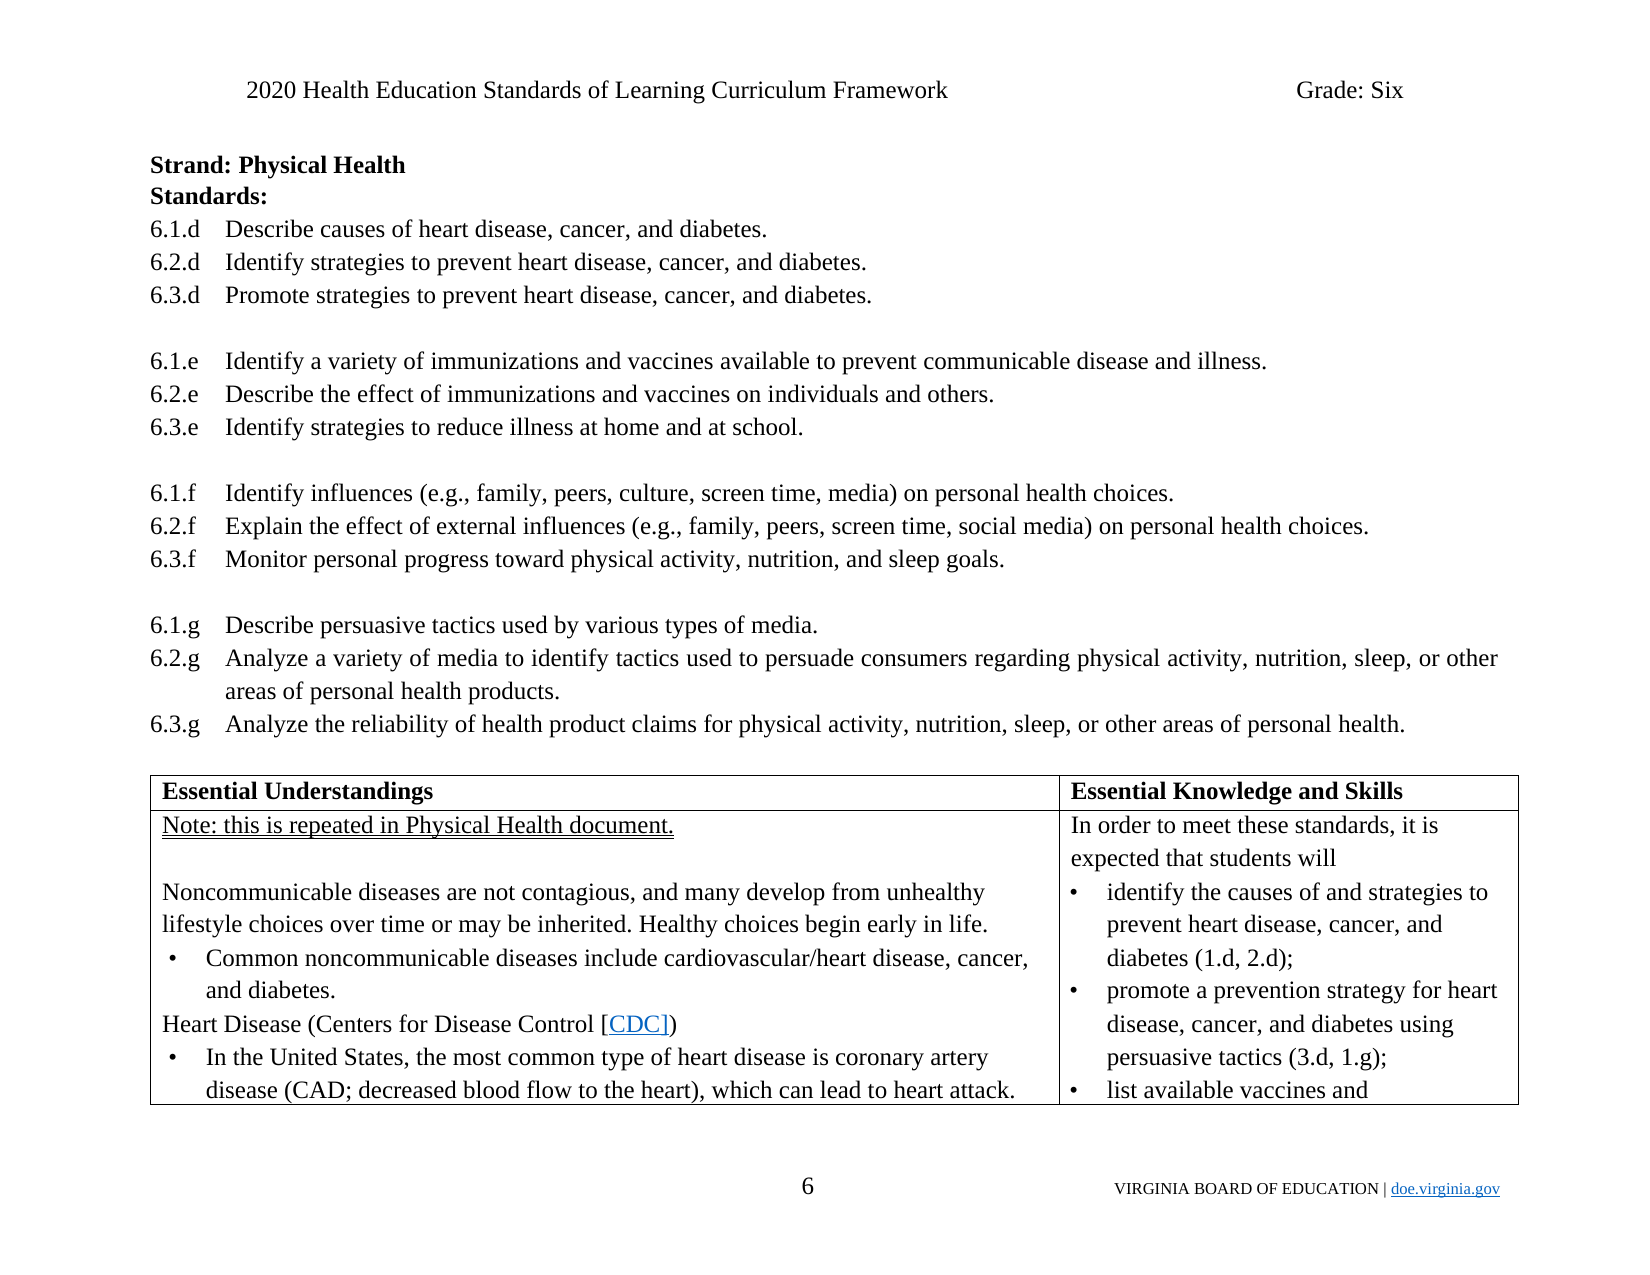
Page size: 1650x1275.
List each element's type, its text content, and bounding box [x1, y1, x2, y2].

text 6.2.e Describe the effect of immunizations and vaccines on individuals and others. [150, 379, 1500, 408]
table_header Essential Understandings [151, 776, 1059, 809]
text 6.3.d Promote strategies to prevent heart disease, cancer, and diabetes. [150, 280, 1500, 309]
text Standards: [150, 181, 1500, 210]
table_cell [1060, 811, 1518, 1103]
text 6.2.f Explain the effect of external influences (e.g., family, peers, screen time, social media) on personal health choices. [150, 511, 1500, 540]
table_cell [151, 811, 1059, 1103]
text 6.1.g Describe persuasive tactics used by various types of media. [150, 610, 1500, 639]
text 6.3.f Monitor personal progress toward physical activity, nutrition, and sleep goals. [150, 544, 1500, 573]
table_header Essential Knowledge and Skills [1060, 776, 1518, 809]
text 6.3.e Identify strategies to reduce illness at home and at school. [150, 412, 1500, 441]
text 6.1.d Describe causes of heart disease, cancer, and diabetes. [150, 214, 1500, 243]
text 6.2.d Identify strategies to prevent heart disease, cancer, and diabetes. [150, 247, 1500, 276]
text Strand: Physical Health [150, 150, 1500, 179]
text 6.2.g Analyze a variety of media to identify tactics used to persuade consumers regarding physical activity, nutrition, sleep, or other areas of personal health products. [150, 643, 1500, 705]
text 6.3.g Analyze the reliability of health product claims for physical activity, nutrition, sleep, or other areas of personal health. [150, 709, 1500, 738]
text 6.1.f Identify influences (e.g., family, peers, culture, screen time, media) on personal health choices. [150, 478, 1500, 507]
text 6.1.e Identify a variety of immunizations and vaccines available to prevent communicable disease and illness. [150, 346, 1500, 375]
